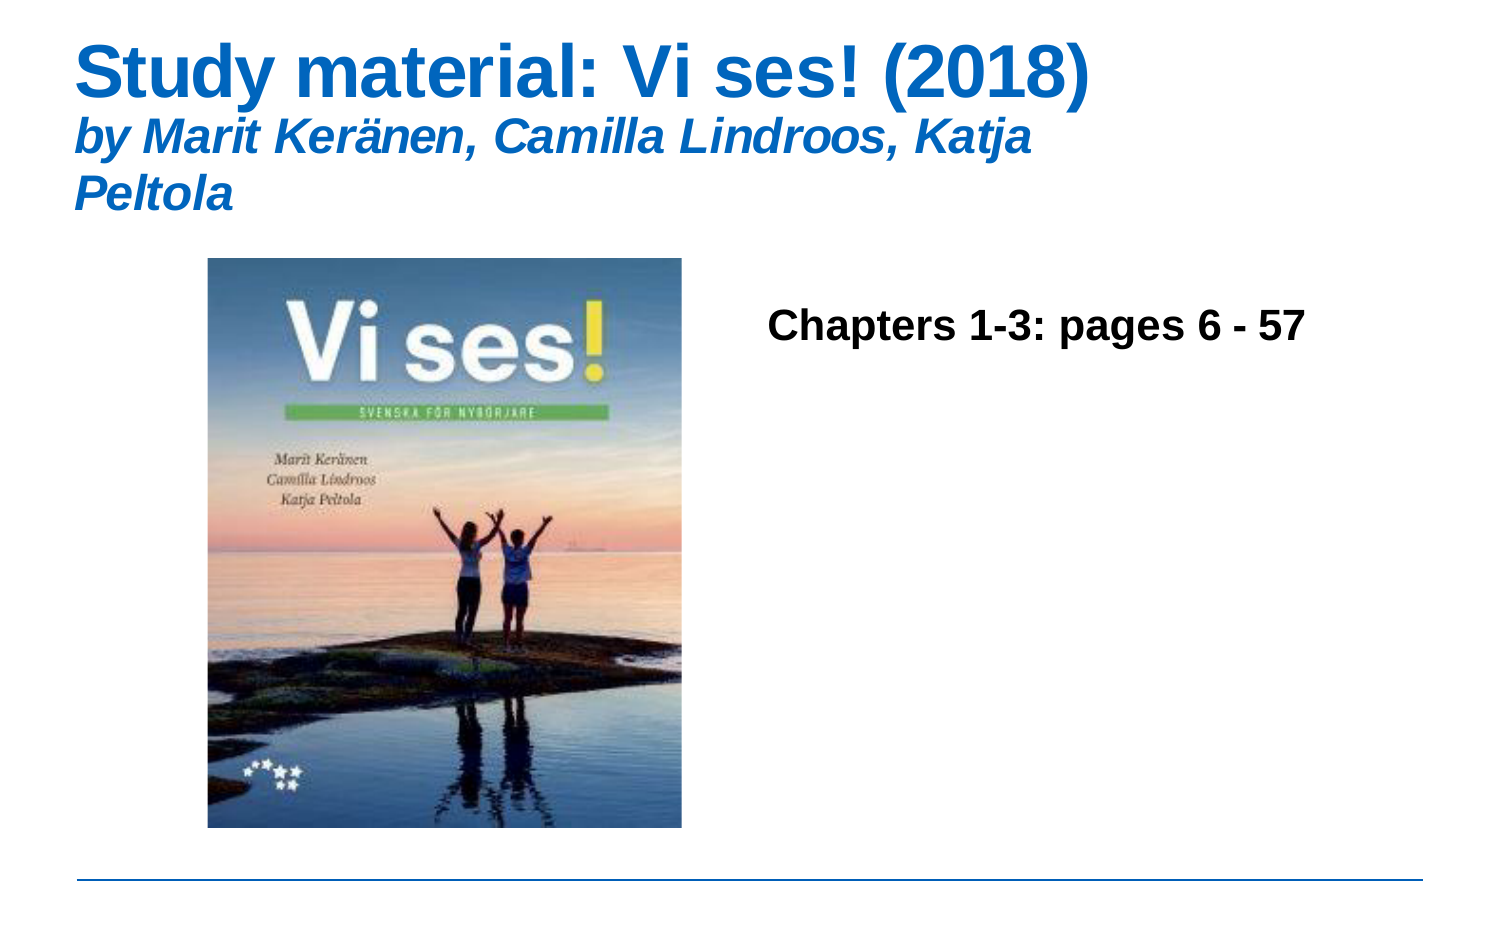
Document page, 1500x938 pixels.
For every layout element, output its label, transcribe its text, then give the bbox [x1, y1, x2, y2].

text Study material: Vi ses! (2018) by Marit Keränen, Camilla Lindroos, Katja Peltola [74, 52, 1152, 222]
picture [207, 258, 682, 828]
text Chapters 1-3: pages 6 - 57 [767, 301, 1448, 350]
